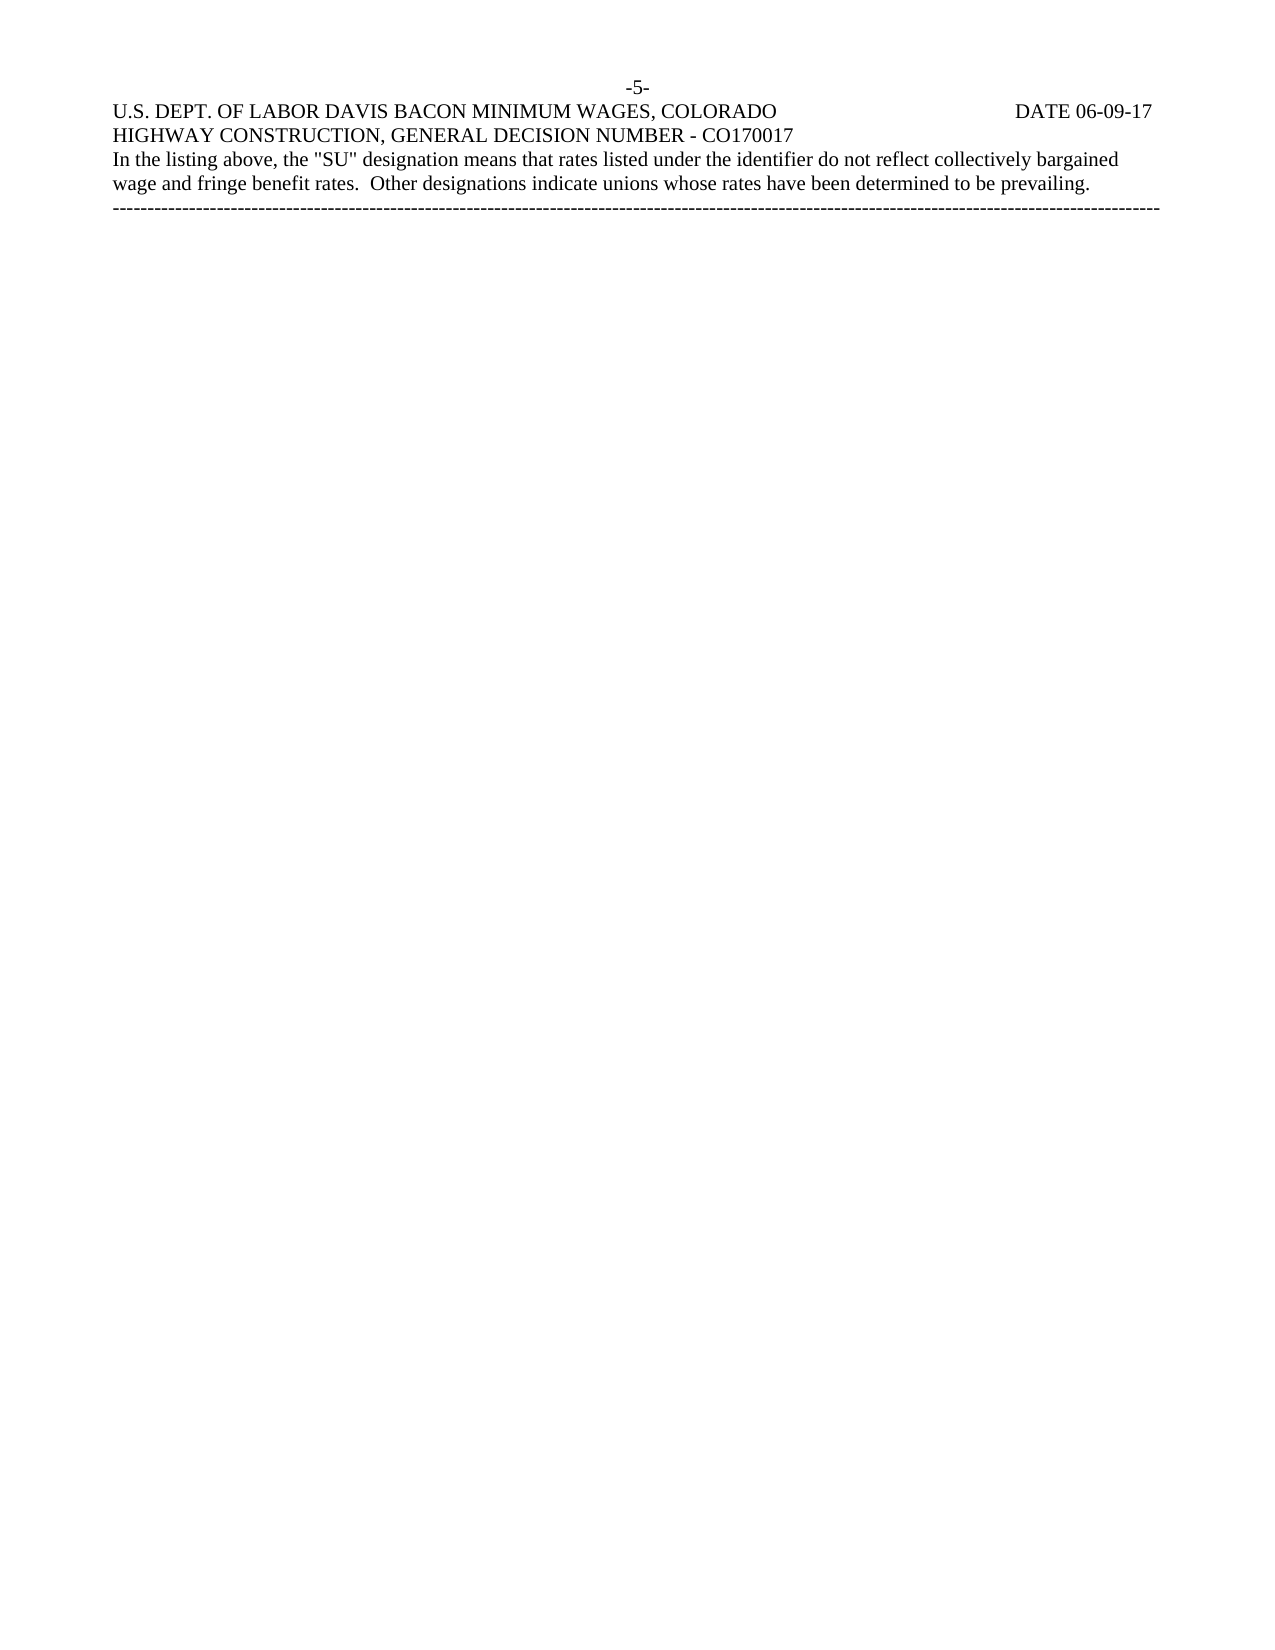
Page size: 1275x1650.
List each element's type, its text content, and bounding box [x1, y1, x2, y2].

text In the listing above, the "SU" designation means that rates listed under the identifier do not reflect collectively bargained wage and fringe benefit rates. Other designations indicate unions whose rates have been determined to be prevailing. [112, 147, 1162, 195]
